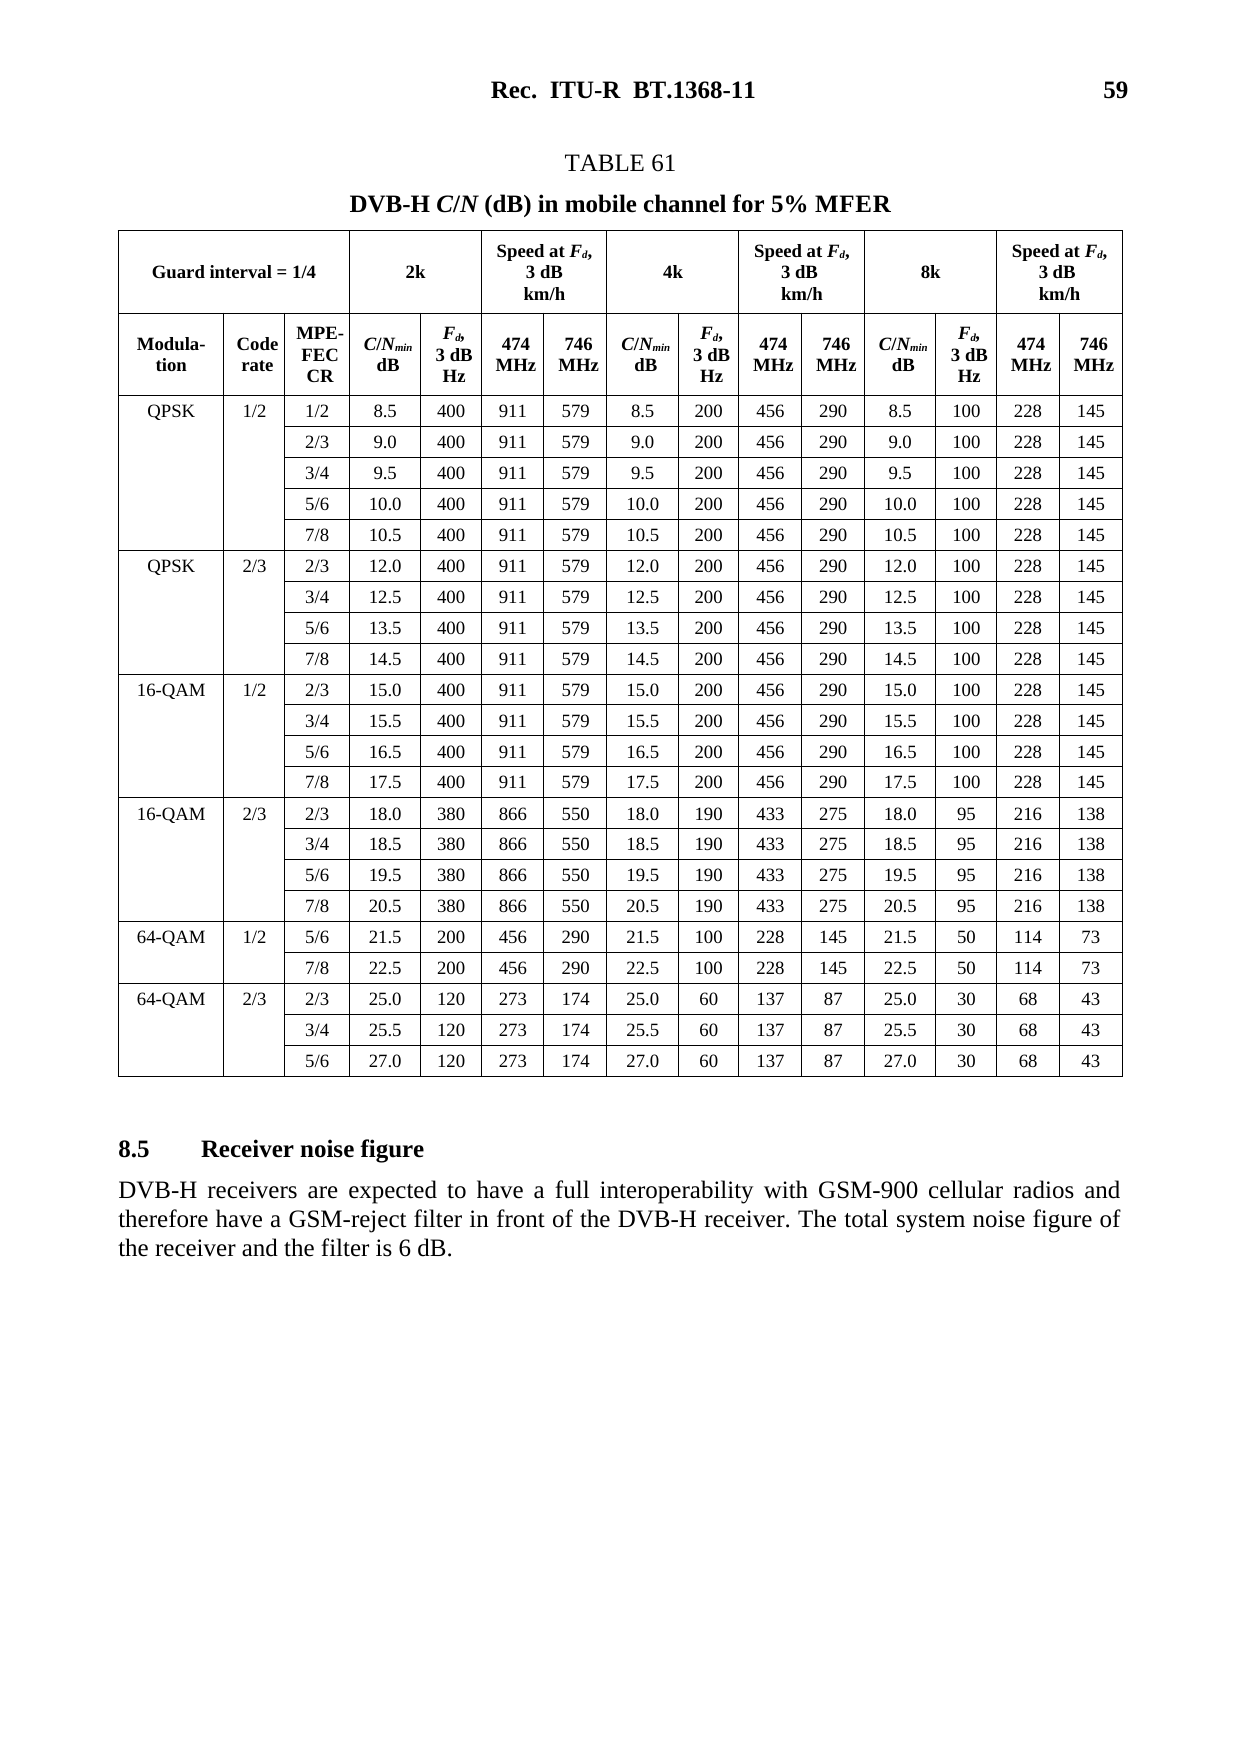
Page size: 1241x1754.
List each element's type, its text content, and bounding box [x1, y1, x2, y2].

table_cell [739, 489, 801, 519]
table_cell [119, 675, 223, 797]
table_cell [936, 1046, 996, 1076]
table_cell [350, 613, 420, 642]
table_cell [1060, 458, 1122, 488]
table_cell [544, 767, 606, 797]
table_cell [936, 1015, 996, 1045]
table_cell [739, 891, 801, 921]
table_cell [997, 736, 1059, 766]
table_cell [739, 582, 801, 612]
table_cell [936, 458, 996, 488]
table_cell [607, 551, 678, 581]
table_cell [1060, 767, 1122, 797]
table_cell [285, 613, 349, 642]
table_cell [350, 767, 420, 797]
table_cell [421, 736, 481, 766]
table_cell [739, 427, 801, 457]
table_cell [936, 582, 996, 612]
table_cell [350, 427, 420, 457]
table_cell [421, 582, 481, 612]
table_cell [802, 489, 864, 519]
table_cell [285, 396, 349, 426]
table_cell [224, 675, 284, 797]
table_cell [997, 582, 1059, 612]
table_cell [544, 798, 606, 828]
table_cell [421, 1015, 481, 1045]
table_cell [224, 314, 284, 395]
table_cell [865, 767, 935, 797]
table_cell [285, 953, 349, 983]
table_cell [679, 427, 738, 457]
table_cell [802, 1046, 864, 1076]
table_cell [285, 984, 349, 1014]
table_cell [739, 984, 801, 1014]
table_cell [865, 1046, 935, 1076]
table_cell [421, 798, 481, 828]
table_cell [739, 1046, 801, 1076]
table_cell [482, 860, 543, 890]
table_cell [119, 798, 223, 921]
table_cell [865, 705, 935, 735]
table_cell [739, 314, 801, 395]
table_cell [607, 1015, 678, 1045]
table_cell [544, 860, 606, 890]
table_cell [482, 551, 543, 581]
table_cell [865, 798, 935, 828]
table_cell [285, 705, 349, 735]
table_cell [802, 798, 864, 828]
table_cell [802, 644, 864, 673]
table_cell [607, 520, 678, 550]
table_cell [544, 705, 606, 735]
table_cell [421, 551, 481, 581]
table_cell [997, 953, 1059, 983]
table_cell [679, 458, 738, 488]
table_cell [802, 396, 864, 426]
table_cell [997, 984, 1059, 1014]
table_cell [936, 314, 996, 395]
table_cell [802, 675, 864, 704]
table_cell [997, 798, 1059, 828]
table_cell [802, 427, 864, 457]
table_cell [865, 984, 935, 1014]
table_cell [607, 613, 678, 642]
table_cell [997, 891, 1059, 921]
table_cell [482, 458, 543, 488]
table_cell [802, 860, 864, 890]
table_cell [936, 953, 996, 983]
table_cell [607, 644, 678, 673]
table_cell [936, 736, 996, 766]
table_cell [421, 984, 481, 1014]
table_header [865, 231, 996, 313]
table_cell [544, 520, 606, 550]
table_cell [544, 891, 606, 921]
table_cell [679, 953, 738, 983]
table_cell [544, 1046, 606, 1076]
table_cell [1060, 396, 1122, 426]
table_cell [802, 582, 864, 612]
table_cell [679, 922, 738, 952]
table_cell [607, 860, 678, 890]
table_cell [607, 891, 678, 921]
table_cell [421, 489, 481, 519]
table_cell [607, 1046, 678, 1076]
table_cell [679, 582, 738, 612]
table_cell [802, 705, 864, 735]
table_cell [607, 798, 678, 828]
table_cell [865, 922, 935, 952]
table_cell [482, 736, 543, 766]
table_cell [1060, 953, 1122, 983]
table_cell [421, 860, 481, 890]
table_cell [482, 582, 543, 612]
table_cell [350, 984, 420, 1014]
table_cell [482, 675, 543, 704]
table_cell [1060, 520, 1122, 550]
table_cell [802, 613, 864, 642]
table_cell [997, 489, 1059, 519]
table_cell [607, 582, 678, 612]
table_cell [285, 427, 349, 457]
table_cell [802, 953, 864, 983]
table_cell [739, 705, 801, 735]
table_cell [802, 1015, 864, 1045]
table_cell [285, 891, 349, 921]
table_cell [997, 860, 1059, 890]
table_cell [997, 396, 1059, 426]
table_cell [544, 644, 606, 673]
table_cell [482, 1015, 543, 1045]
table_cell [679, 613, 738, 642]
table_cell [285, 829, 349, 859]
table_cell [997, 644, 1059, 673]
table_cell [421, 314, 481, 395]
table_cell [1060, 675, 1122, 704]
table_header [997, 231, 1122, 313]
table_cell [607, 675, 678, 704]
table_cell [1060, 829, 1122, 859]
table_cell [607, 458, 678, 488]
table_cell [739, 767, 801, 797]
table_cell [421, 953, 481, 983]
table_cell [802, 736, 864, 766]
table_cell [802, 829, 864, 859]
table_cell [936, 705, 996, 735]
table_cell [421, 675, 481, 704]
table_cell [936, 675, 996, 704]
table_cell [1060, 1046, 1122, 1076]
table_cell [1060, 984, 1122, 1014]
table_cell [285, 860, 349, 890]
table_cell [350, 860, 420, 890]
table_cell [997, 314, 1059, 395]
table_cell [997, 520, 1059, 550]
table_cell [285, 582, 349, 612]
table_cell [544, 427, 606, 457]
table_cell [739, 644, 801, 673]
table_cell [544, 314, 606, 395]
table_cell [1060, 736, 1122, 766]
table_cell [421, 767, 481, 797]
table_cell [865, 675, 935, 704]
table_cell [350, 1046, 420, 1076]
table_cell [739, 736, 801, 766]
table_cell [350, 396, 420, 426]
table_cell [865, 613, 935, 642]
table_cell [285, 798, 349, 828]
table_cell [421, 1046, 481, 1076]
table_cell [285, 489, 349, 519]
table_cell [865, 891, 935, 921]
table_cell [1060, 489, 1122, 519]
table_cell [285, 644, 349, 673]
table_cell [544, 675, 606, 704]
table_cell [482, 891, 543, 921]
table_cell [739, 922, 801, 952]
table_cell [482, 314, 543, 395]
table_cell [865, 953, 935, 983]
text DVB-H receivers are expected to have a full interoperability with GSM-900 cellular radios and therefore have a GSM-reject filter in front of the DVB-H receiver. The total system noise figure of the receiver and the filter is 6 dB. [118, 1175, 1122, 1262]
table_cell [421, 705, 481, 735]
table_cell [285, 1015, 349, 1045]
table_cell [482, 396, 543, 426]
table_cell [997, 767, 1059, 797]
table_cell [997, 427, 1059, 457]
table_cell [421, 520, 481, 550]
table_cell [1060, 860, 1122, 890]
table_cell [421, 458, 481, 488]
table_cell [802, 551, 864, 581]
title DVB-H C/N (dB) in mobile channel for 5% MFER [118, 189, 1122, 218]
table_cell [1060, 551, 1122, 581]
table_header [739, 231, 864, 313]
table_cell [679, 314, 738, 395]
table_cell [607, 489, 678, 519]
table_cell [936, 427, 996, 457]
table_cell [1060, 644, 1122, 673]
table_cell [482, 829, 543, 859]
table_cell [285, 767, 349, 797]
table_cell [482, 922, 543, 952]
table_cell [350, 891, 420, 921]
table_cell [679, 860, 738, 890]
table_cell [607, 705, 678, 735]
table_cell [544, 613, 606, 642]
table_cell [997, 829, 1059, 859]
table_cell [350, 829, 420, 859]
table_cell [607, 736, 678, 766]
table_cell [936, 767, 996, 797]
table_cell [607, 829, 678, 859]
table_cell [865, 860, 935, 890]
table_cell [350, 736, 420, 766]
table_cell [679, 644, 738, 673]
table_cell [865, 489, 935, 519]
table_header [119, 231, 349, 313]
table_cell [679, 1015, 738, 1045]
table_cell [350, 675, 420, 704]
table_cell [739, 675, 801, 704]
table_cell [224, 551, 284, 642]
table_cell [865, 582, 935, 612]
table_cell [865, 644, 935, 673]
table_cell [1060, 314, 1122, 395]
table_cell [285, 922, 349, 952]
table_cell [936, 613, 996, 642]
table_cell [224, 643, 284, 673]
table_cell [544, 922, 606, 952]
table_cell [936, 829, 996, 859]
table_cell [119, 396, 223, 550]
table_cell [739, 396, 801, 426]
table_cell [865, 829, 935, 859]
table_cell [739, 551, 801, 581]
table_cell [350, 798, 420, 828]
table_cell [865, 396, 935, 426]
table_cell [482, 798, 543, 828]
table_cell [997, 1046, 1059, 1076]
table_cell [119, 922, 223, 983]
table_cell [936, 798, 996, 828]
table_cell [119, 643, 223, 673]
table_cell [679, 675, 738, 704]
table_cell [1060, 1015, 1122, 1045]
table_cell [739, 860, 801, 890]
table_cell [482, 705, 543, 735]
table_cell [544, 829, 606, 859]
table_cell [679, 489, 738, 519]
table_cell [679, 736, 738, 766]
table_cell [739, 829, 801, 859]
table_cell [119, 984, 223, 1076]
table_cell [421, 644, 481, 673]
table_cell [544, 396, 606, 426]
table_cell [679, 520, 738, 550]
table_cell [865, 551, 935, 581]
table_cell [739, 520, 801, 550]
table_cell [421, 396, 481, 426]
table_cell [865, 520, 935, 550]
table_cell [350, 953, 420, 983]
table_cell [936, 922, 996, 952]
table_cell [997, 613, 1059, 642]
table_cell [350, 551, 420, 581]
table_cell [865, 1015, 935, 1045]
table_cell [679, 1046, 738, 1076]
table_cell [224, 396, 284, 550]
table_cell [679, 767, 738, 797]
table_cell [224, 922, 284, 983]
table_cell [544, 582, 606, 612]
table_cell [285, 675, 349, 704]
subtitle 8.5 Receiver noise figure [118, 1134, 1122, 1163]
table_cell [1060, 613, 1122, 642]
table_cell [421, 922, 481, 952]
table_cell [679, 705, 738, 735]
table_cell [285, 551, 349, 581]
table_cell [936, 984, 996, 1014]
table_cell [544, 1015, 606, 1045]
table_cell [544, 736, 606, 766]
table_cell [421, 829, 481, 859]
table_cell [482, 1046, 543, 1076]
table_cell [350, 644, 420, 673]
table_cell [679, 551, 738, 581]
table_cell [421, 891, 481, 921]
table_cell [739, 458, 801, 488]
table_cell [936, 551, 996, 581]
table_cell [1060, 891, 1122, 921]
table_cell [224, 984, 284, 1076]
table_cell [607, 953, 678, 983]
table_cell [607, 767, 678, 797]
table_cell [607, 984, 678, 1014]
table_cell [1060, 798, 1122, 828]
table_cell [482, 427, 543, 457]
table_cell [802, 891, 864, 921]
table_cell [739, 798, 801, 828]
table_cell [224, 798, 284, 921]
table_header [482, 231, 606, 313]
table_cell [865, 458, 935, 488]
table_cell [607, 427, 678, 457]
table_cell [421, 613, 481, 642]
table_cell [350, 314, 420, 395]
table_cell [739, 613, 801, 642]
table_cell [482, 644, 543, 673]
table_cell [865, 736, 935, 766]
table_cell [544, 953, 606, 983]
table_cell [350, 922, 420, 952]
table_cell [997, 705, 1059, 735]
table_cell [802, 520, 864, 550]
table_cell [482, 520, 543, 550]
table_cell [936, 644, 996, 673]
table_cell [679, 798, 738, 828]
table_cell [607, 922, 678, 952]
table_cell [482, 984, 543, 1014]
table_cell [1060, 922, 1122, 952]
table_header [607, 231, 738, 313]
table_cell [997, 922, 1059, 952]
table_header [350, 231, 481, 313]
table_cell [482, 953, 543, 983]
text TABLE 61 [118, 148, 1122, 176]
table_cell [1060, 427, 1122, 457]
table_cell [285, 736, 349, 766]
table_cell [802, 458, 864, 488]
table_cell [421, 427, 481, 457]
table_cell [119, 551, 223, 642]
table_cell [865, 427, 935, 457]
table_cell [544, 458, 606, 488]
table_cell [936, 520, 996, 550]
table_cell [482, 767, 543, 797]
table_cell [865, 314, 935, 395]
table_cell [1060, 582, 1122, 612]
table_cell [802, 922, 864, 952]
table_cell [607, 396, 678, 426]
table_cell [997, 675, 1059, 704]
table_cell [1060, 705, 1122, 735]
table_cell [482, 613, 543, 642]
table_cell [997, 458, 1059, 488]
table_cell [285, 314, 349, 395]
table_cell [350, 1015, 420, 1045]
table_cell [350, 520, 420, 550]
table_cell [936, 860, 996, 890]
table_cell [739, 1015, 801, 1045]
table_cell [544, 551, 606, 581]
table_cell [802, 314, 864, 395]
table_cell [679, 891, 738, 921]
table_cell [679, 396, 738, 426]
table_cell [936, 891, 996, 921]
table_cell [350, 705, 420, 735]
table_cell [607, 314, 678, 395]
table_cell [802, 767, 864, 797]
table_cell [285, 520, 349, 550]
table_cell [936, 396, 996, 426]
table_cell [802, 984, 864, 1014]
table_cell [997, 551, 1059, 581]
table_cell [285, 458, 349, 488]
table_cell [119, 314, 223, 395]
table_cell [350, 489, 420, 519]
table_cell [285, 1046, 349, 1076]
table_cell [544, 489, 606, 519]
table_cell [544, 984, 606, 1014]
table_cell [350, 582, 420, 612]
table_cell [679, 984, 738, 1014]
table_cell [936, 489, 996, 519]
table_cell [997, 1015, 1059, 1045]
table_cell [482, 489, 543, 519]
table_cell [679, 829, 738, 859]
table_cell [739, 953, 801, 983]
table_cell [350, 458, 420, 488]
